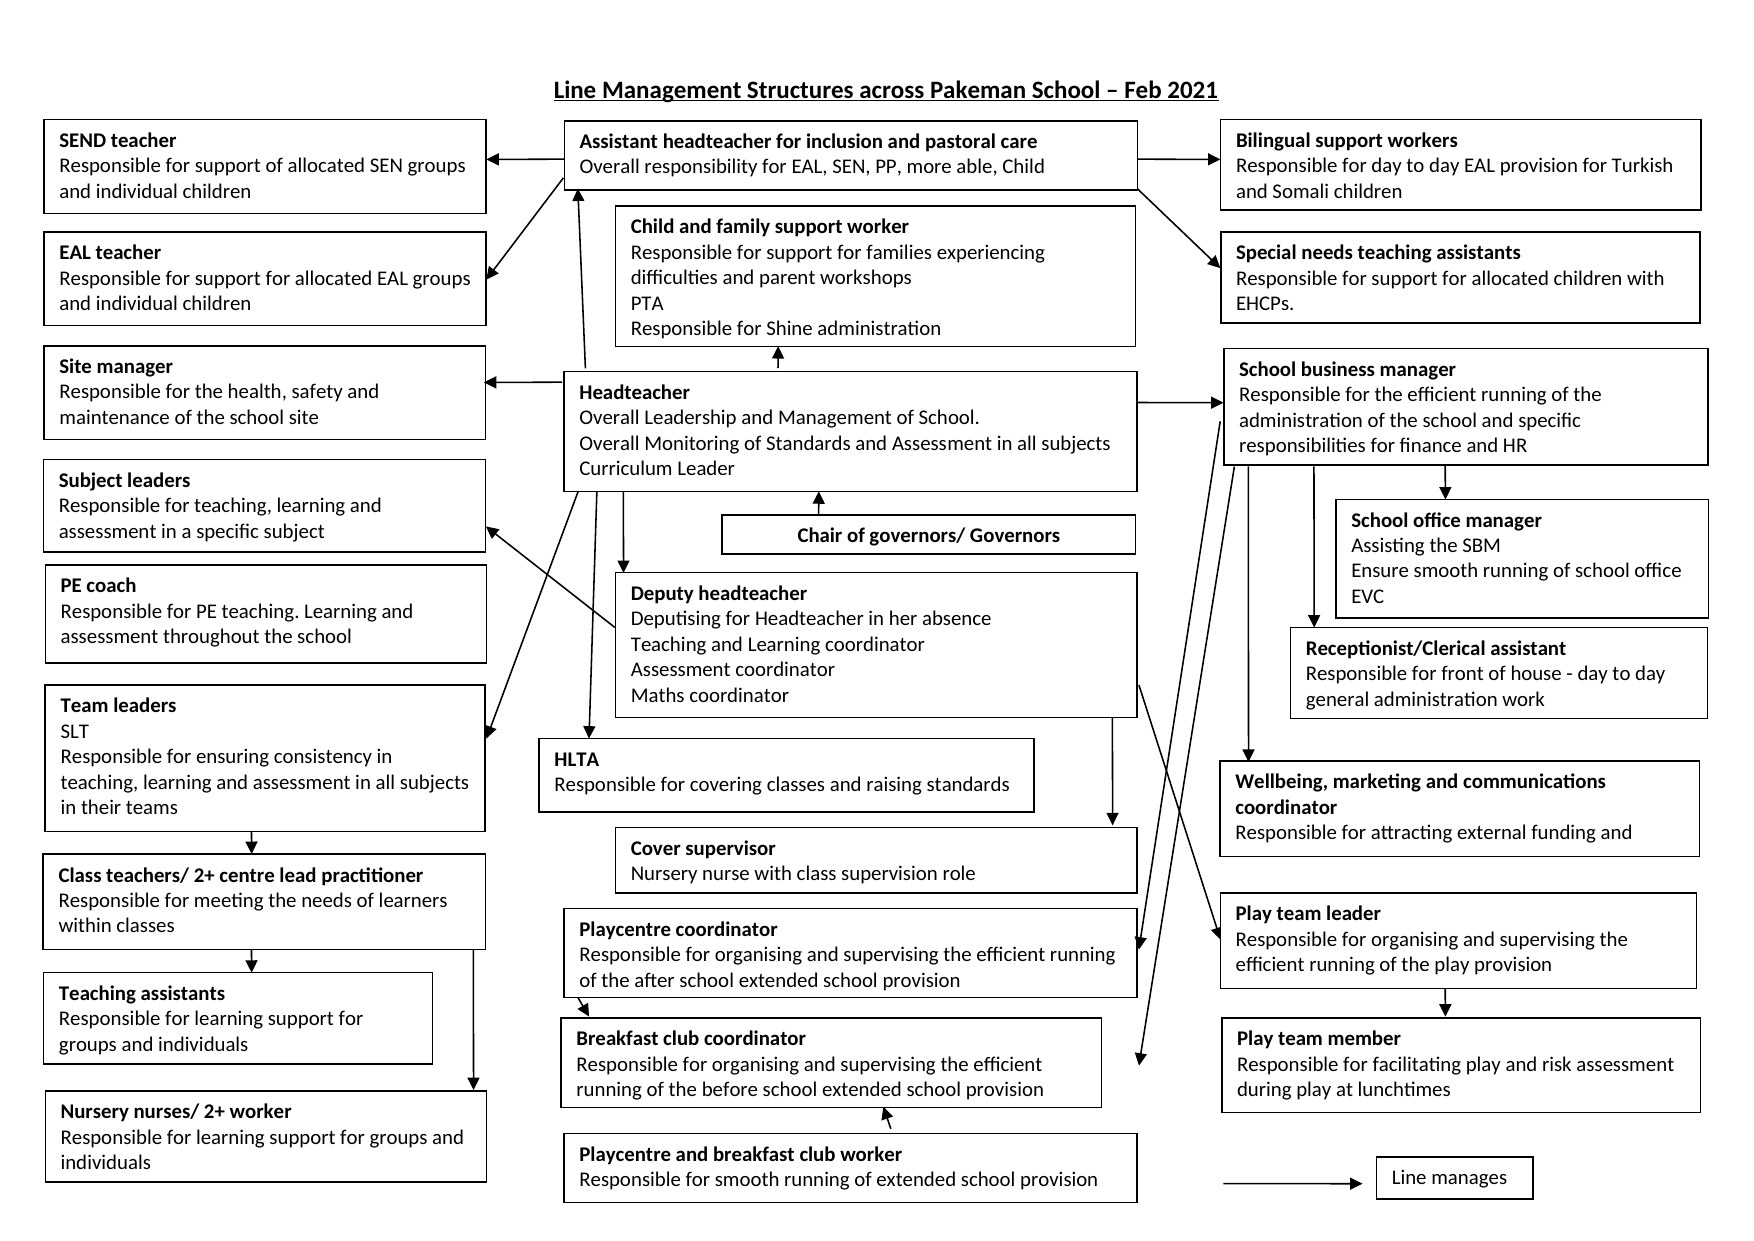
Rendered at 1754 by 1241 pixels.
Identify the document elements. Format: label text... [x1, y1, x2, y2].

text Line Management Structures across Pakeman School – Feb 2021 [74, 74, 1698, 104]
